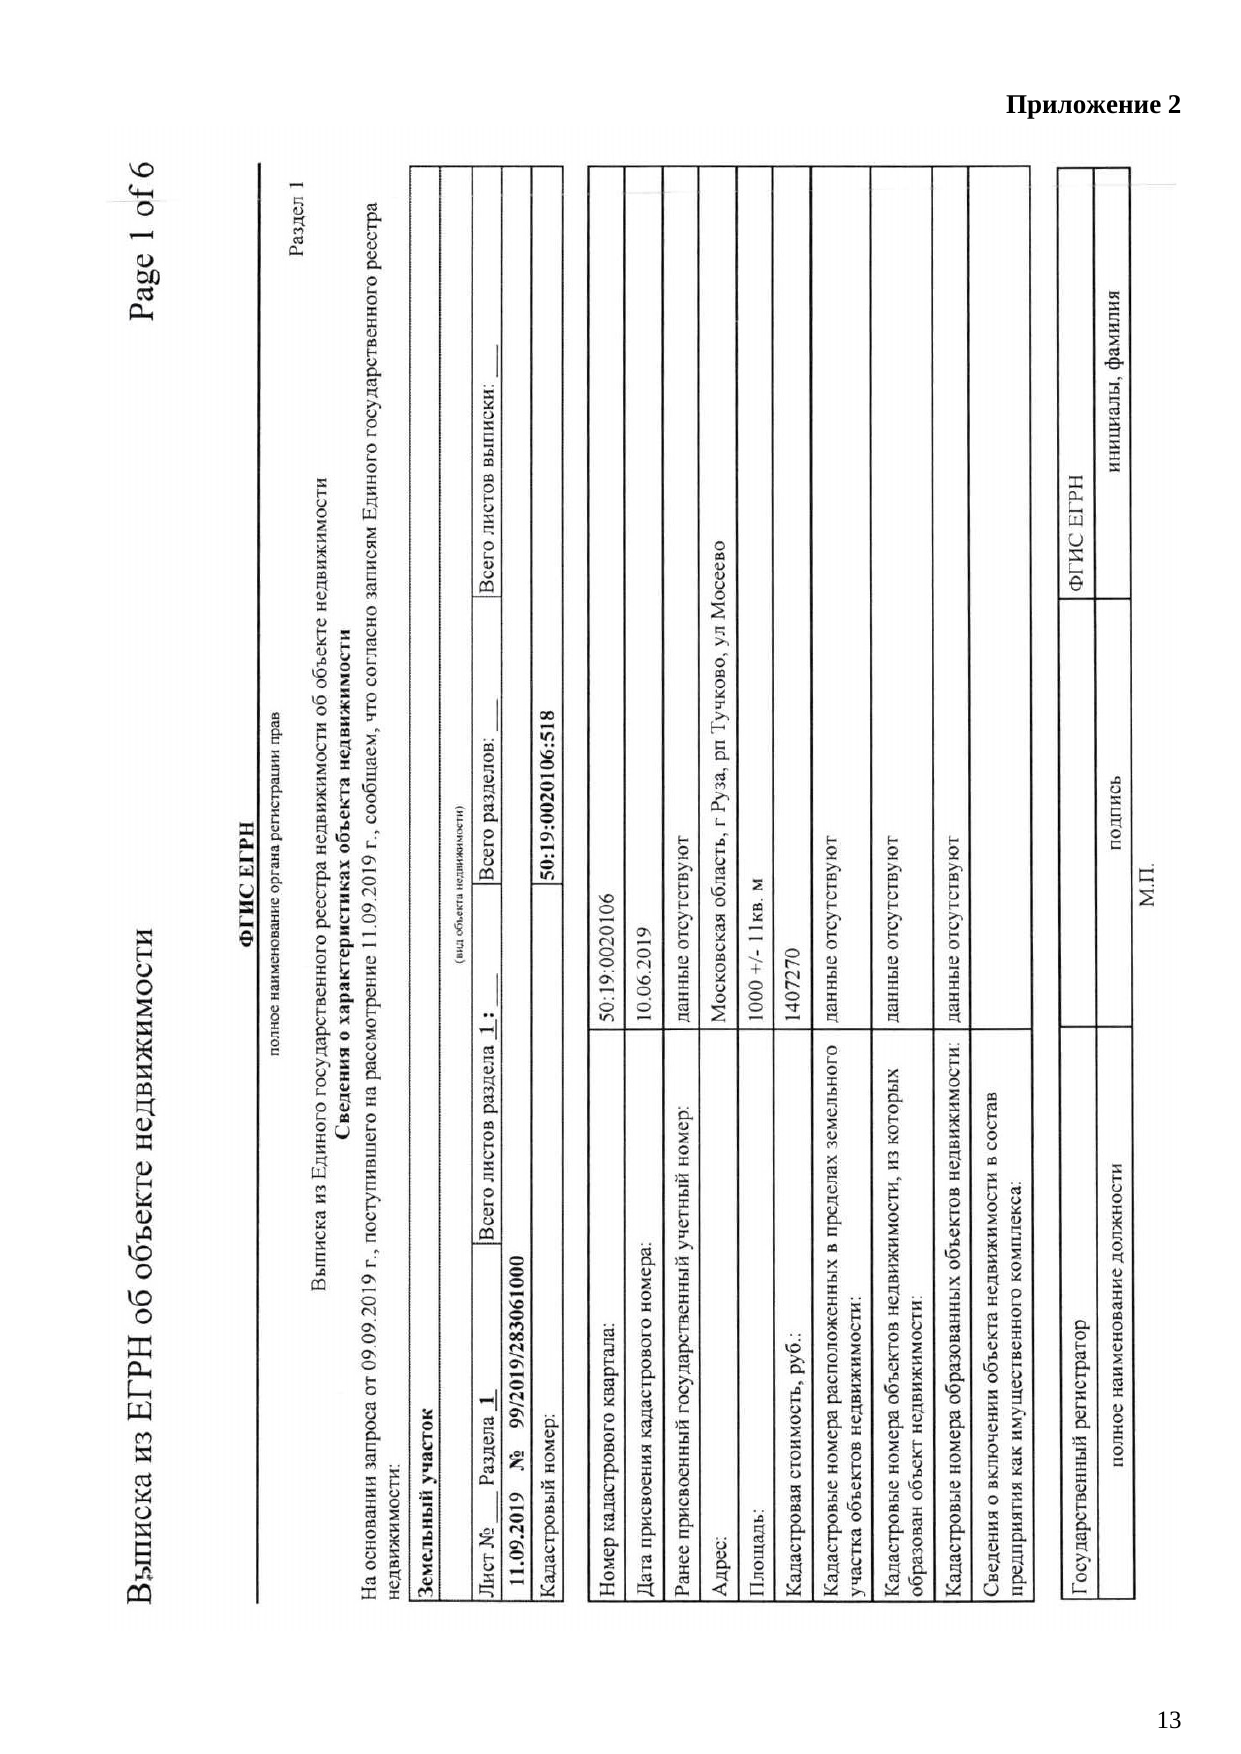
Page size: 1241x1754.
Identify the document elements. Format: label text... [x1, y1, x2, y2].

subtitle Приложение 2 [103, 89, 1181, 120]
picture [103, 126, 1177, 1631]
